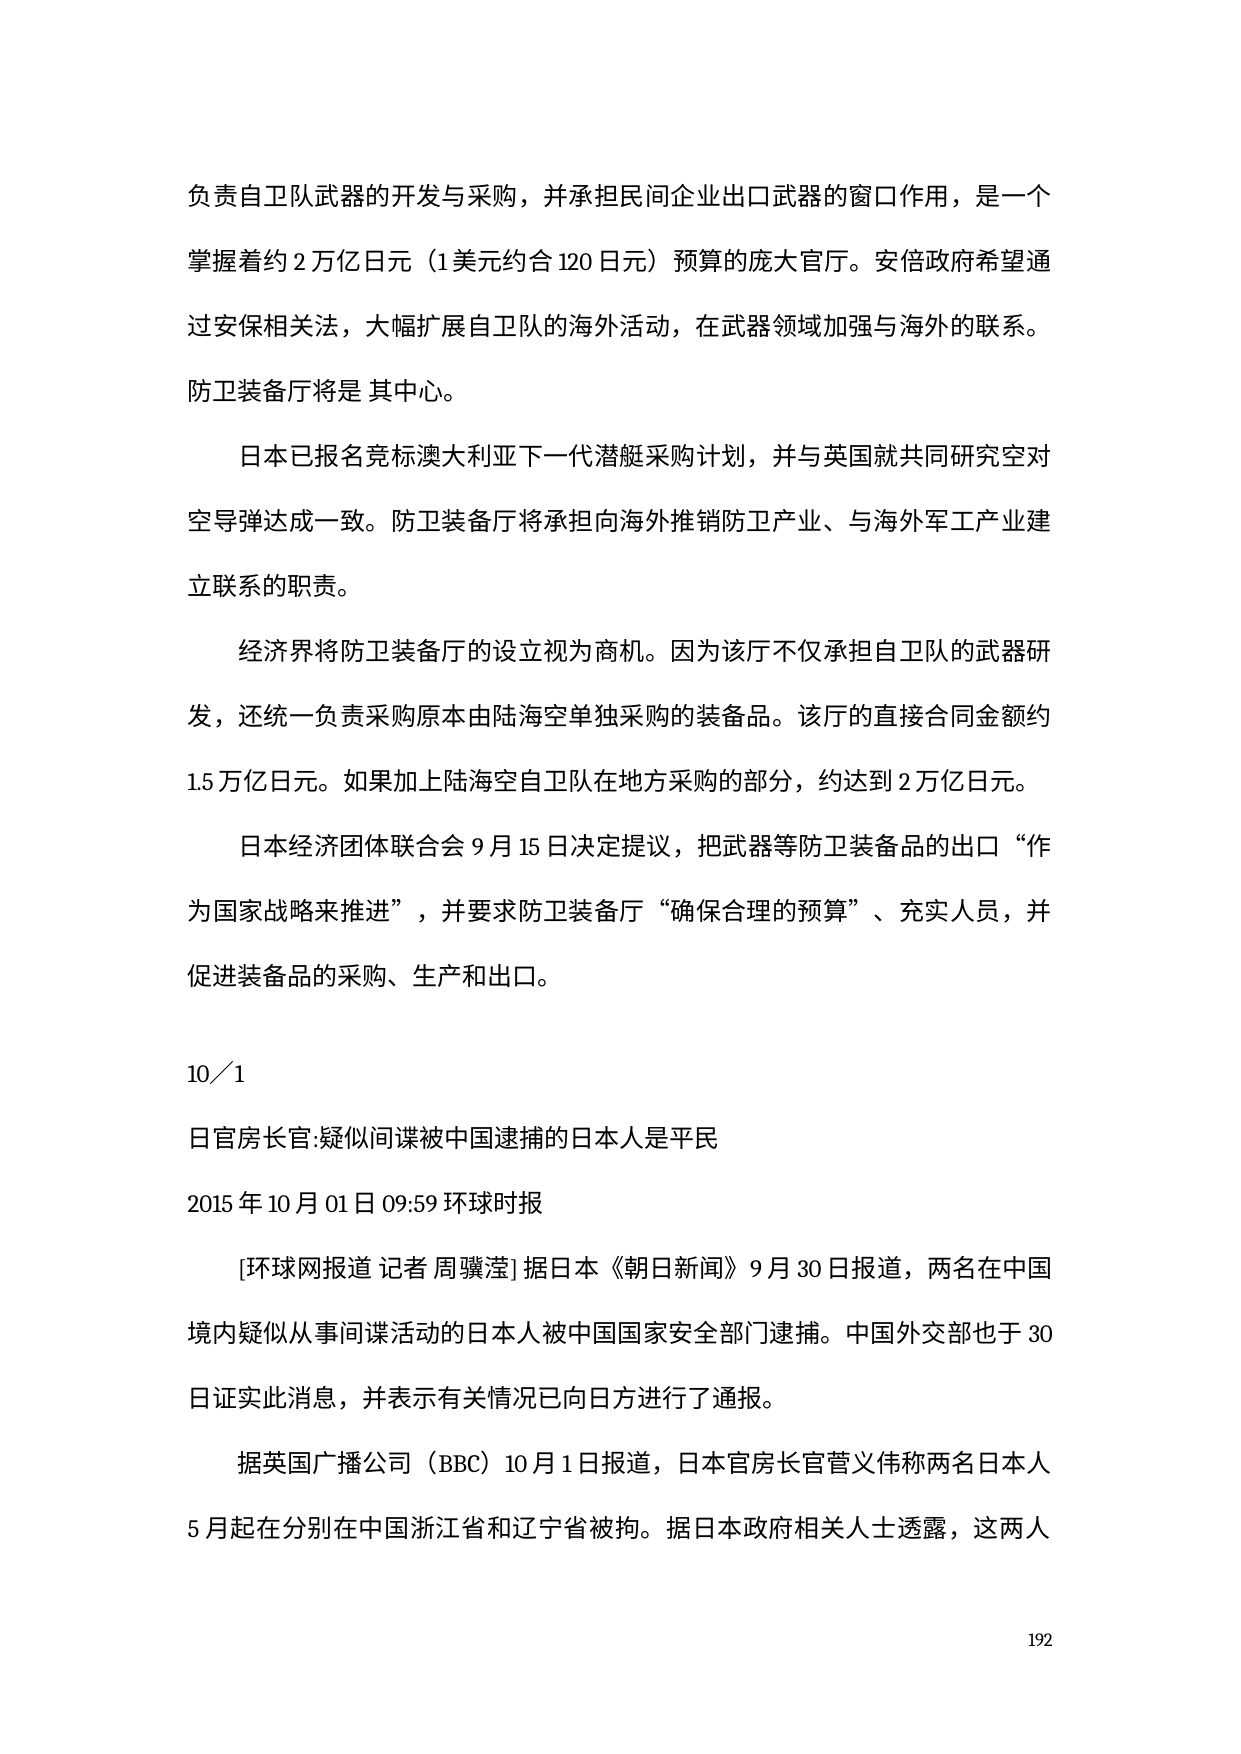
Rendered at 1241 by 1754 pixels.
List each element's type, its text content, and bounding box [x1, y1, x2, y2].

text 10／1 [187, 1039, 1053, 1104]
text 日官房长官:疑似间谍被中国逮捕的日本人是平民 [187, 1104, 1053, 1169]
text 日本已报名竞标澳大利亚下一代潜艇采购计划，并与英国就共同研究空对空导弹达成一致。防卫装备厅将承担向海外推销防卫产业、与海外军工产业建立联系的职责。 [187, 422, 1053, 617]
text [187, 1429, 1053, 1559]
text 经济界将防卫装备厅的设立视为商机。因为该厅不仅承担自卫队的武器研发，还统一负责采购原本由陆海空单独采购的装备品。该厅的直接合同金额约1.5万亿日元。如果加上陆海空自卫队在地方采购的部分，约达到2万亿日元。 [187, 617, 1053, 812]
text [187, 162, 1053, 422]
text 日本经济团体联合会9月15日决定提议，把武器等防卫装备品的出口“作为国家战略来推进”，并要求防卫装备厅“确保合理的预算”、充实人员，并促进装备品的采购、生产和出口。 [187, 812, 1053, 1007]
text 2015年10月01日09:59 环球时报 [187, 1169, 1053, 1234]
text [环球网报道 记者 周骥滢] 据日本《朝日新闻》9月30日报道，两名在中国境内疑似从事间谍活动的日本人被中国国家安全部门逮捕。中国外交部也于30日证实此消息，并表示有关情况已向日方进行了通报。 [187, 1234, 1053, 1429]
